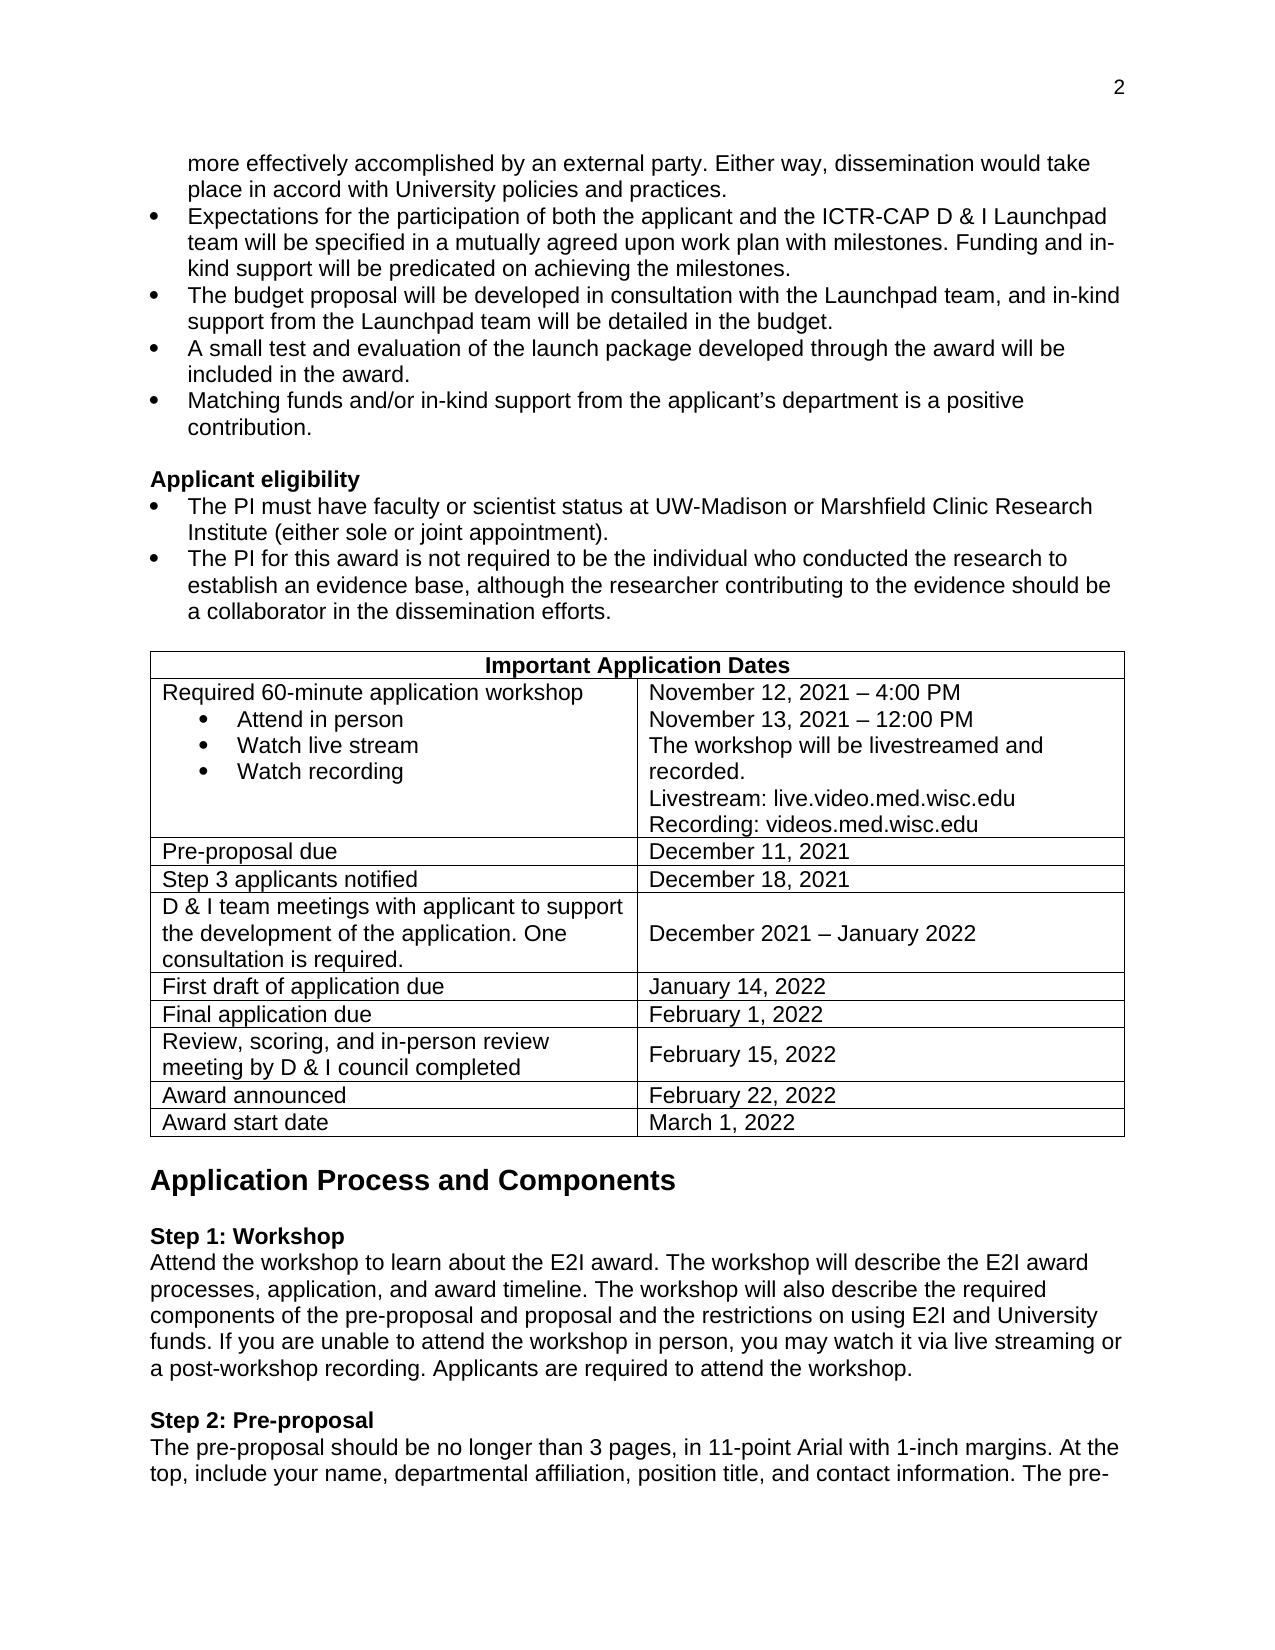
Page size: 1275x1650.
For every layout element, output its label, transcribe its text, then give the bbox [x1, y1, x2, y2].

table_cell Required 60-minute application workshop Attend in person Watch live stream Watch recording [151, 679, 637, 837]
table_cell First draft of application due [151, 973, 637, 999]
list The PI for this award is not required to be the individual who conducted the research to establish an evidence base, although the researcher contributing to the evidence should be a collaborator in the dissemination efforts. [150, 545, 1125, 624]
table_cell February 15, 2022 [638, 1028, 1124, 1081]
table_cell December 18, 2021 [638, 866, 1124, 892]
table_header Important Application Dates [151, 652, 1124, 678]
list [150, 150, 1125, 203]
table_cell Final application due [151, 1001, 637, 1027]
list The PI must have faculty or scientist status at UW-Madison or Marshfield Clinic Research Institute (either sole or joint appointment). [150, 493, 1125, 545]
table_cell Award announced [151, 1082, 637, 1108]
text Step 1: Workshop [150, 1223, 1125, 1249]
table_cell Pre-proposal due [151, 838, 637, 865]
list Expectations for the participation of both the applicant and the ICTR-CAP D & I Launchpad team will be specified in a mutually agreed upon work plan with milestones. Funding and in-kind support will be predicated on achieving the milestones. [150, 203, 1125, 282]
text Application Process and Components [150, 1163, 1125, 1196]
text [150, 1434, 1125, 1486]
text Applicant eligibility [150, 466, 1125, 493]
list The budget proposal will be developed in consultation with the Launchpad team, and in-kind support from the Launchpad team will be detailed in the budget. [150, 282, 1125, 334]
table_cell March 1, 2022 [638, 1109, 1124, 1136]
list A small test and evaluation of the launch package developed through the award will be included in the award. [150, 334, 1125, 387]
table_cell Review, scoring, and in-person review meeting by D & I council completed [151, 1028, 637, 1081]
table_cell Award start date [151, 1109, 637, 1136]
list Matching funds and/or in-kind support from the applicant’s department is a positive contribution. [150, 387, 1125, 440]
table_cell December 11, 2021 [638, 838, 1124, 865]
table_cell November 12, 2021 – 4:00 PM November 13, 2021 – 12:00 PM The workshop will be livestreamed and recorded. Livestream: live.video.med.wisc.edu Recording: videos.med.wisc.edu [638, 679, 1124, 837]
table_cell February 22, 2022 [638, 1082, 1124, 1108]
table_cell December 2021 – January 2022 [638, 893, 1124, 972]
table_cell Step 3 applicants notified [151, 866, 637, 892]
table_cell February 1, 2022 [638, 1001, 1124, 1027]
text Step 2: Pre-proposal [150, 1407, 1125, 1434]
text Attend the workshop to learn about the E2I award. The workshop will describe the E2I award processes, application, and award timeline. The workshop will also describe the required components of the pre-proposal and proposal and the restrictions on using E2I and University funds. If you are unable to attend the workshop in person, you may watch it via live streaming or a post-workshop recording. Applicants are required to attend the workshop. [150, 1249, 1125, 1381]
table_cell January 14, 2022 [638, 973, 1124, 999]
table_cell D & I team meetings with applicant to support the development of the application. One consultation is required. [151, 893, 637, 972]
